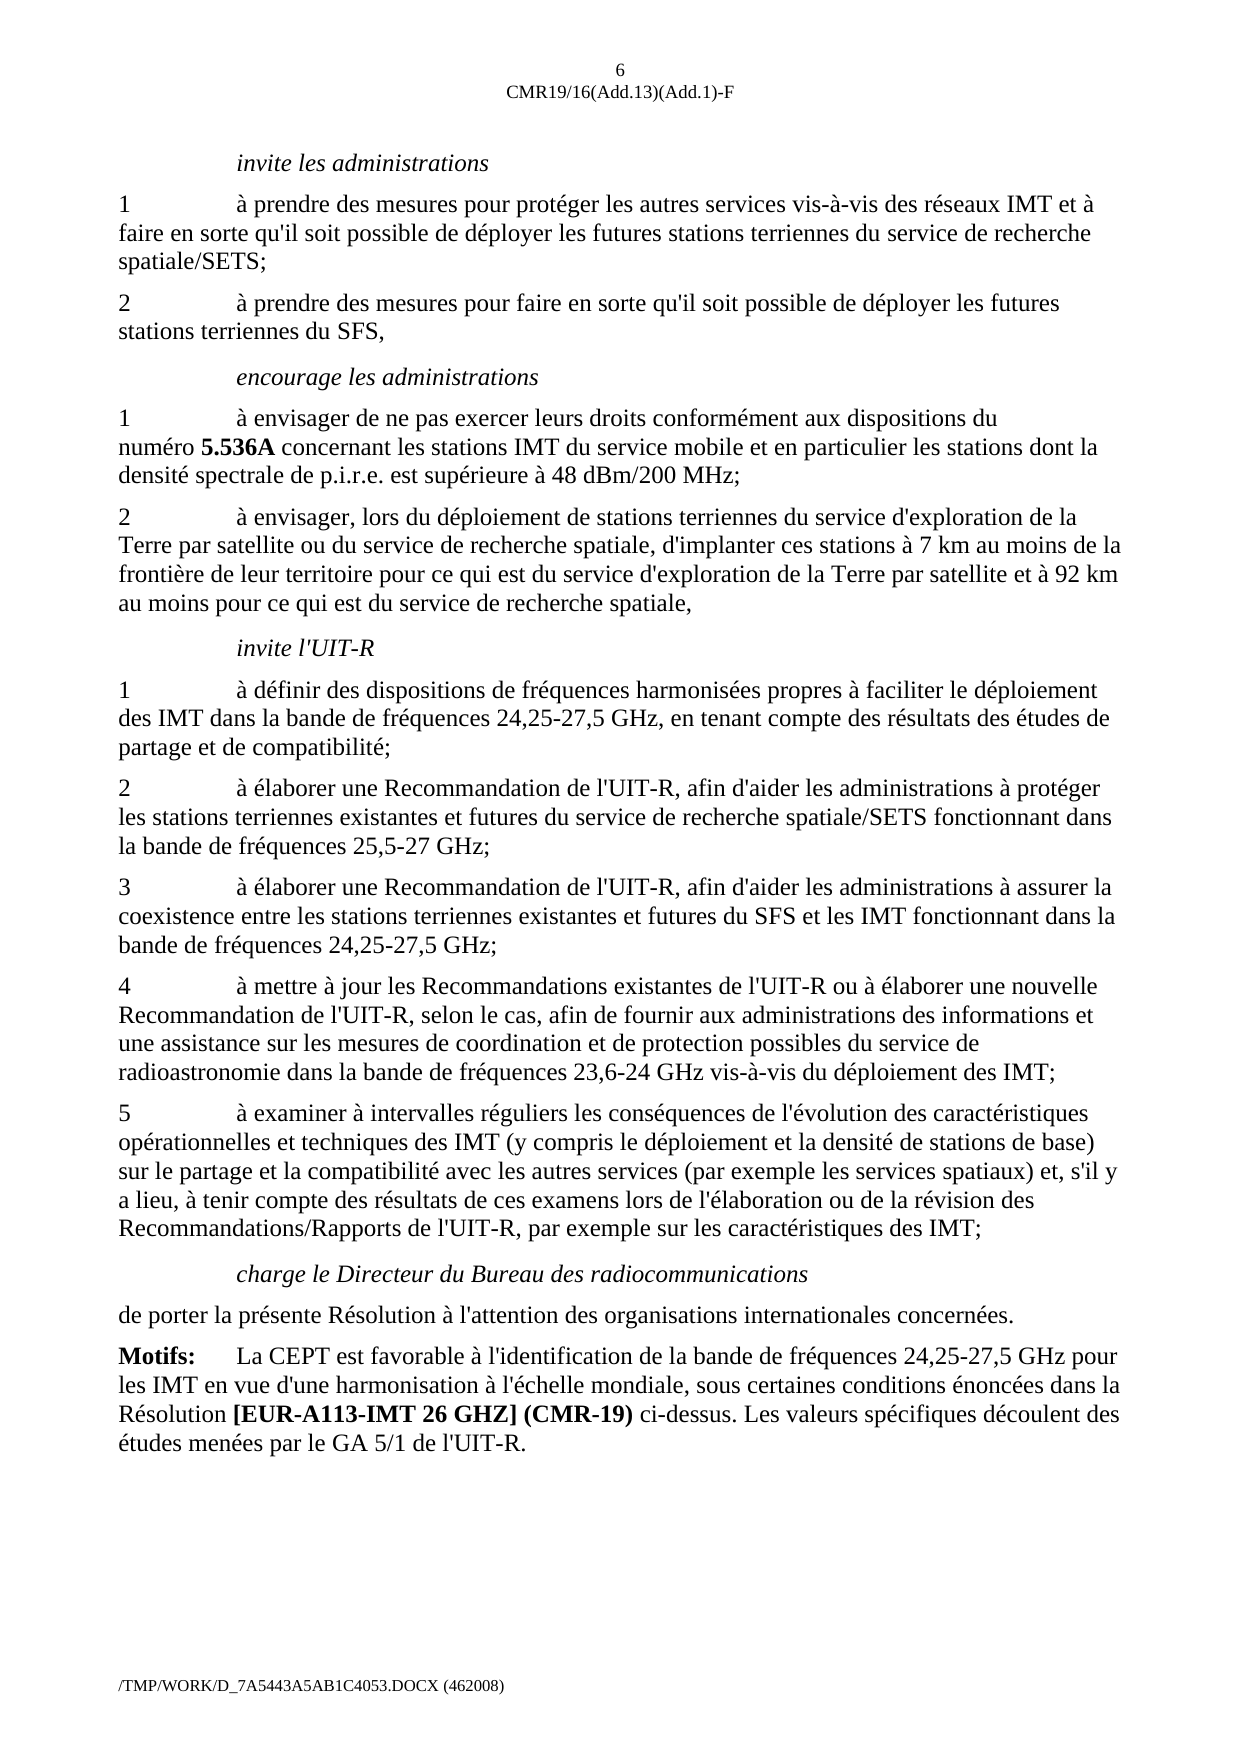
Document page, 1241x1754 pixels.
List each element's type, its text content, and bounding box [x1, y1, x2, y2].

text 1 à prendre des mesures pour protéger les autres services vis-à-vis des réseaux IMT et à faire en sorte qu'il soit possible de déployer les futures stations terriennes du service de recherche spatiale/SETS; [118, 189, 1122, 275]
text invite les administrations [236, 148, 1122, 176]
text encourage les administrations [236, 362, 1122, 391]
text 3 à élaborer une Recommandation de l'UIT-R, afin d'aider les administrations à assurer la coexistence entre les stations terriennes existantes et futures du SFS et les IMT fonctionnant dans la bande de fréquences 24,25-27,5 GHz; [118, 872, 1122, 958]
text Motifs: La CEPT est favorable à l'identification de la bande de fréquences 24,25-27,5 GHz pour les IMT en vue d'une harmonisation à l'échelle mondiale, sous certaines conditions énoncées dans la Résolution [EUR-A113-IMT 26 GHZ] (CMR-19) ci-dessus. Les valeurs spécifiques découlent des études menées par le GA 5/1 de l'UIT-R. [118, 1341, 1122, 1456]
text charge le Directeur du Bureau des radiocommunications [236, 1259, 1122, 1288]
text de porter la présente Résolution à l'attention des organisations internationales concernées. [118, 1300, 1122, 1329]
text 5 à examiner à intervalles réguliers les conséquences de l'évolution des caractéristiques opérationnelles et techniques des IMT (y compris le déploiement et la densité de stations de base) sur le partage et la compatibilité avec les autres services (par exemple les services spatiaux) et, s'il y a lieu, à tenir compte des résultats de ces examens lors de l'élaboration ou de la révision des Recommandations/Rapports de l'UIT-R, par exemple sur les caractéristiques des IMT; [118, 1098, 1122, 1242]
text 2 à élaborer une Recommandation de l'UIT-R, afin d'aider les administrations à protéger les stations terriennes existantes et futures du service de recherche spatiale/SETS fonctionnant dans la bande de fréquences 25,5-27 GHz; [118, 773, 1122, 860]
text 2 à prendre des mesures pour faire en sorte qu'il soit possible de déployer les futures stations terriennes du SFS, [118, 288, 1122, 345]
text 1 à envisager de ne pas exercer leurs droits conformément aux dispositions du numéro 5.536A concernant les stations IMT du service mobile et en particulier les stations dont la densité spectrale de p.i.r.e. est supérieure à 48 dBm/200 MHz; [118, 403, 1122, 489]
text invite l'UIT-R [236, 633, 1122, 662]
text 2 à envisager, lors du déploiement de stations terriennes du service d'exploration de la Terre par satellite ou du service de recherche spatiale, d'implanter ces stations à 7 km au moins de la frontière de leur territoire pour ce qui est du service d'exploration de la Terre par satellite et à 92 km au moins pour ce qui est du service de recherche spatiale, [118, 502, 1122, 617]
text 1 à définir des dispositions de fréquences harmonisées propres à faciliter le déploiement des IMT dans la bande de fréquences 24,25-27,5 GHz, en tenant compte des résultats des études de partage et de compatibilité; [118, 675, 1122, 761]
text 4 à mettre à jour les Recommandations existantes de l'UIT-R ou à élaborer une nouvelle Recommandation de l'UIT-R, selon le cas, afin de fournir aux administrations des informations et une assistance sur les mesures de coordination et de protection possibles du service de radioastronomie dans la bande de fréquences 23,6-24 GHz vis-à-vis du déploiement des IMT; [118, 971, 1122, 1086]
